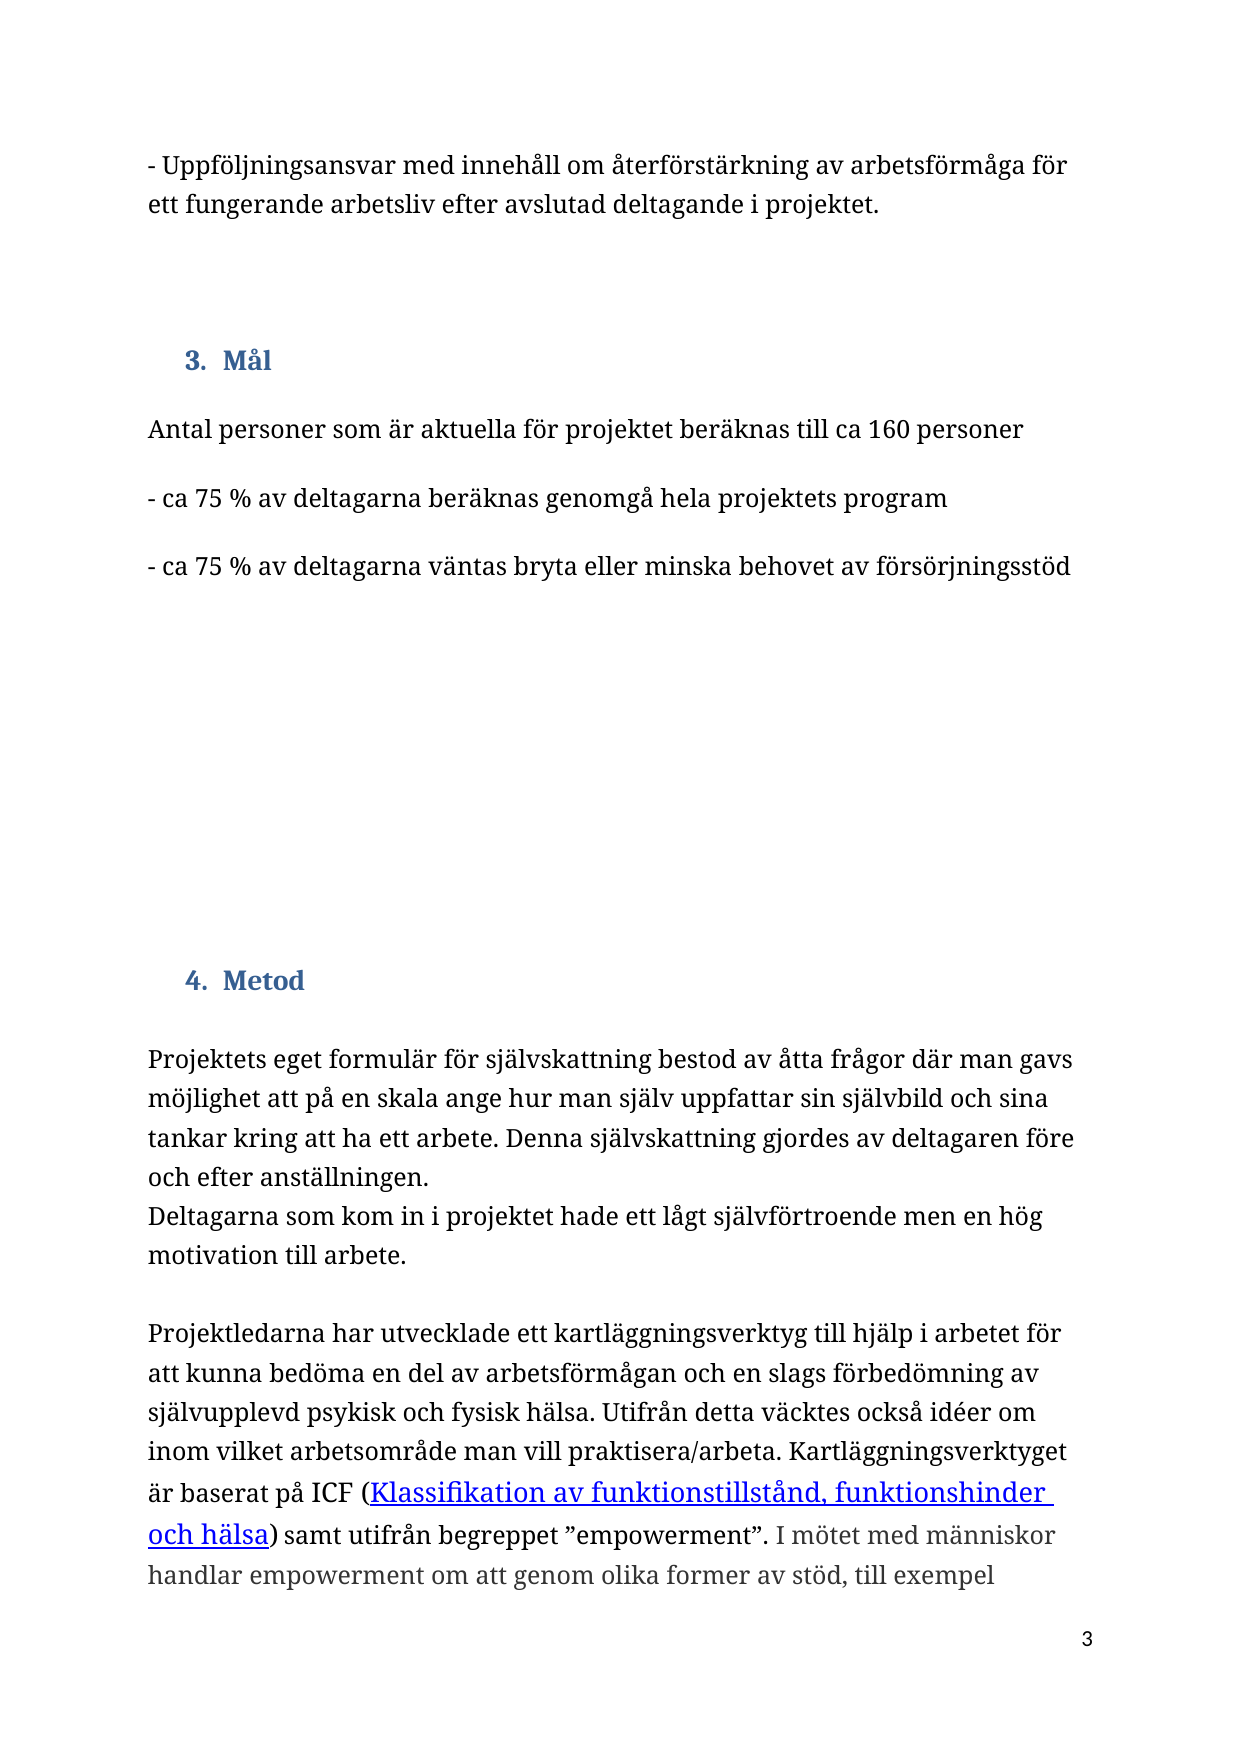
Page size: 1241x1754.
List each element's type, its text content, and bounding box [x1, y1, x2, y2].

text Antal personer som är aktuella för projektet beräknas till ca 160 personer [148, 412, 1093, 446]
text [148, 1316, 1093, 1592]
subtitle Metod [185, 964, 1093, 998]
text - Uppföljningsansvar med innehåll om återförstärkning av arbetsförmåga för ett fungerande arbetsliv efter avslutad deltagande i projektet. [148, 148, 1093, 221]
text Projektets eget formulär för självskattning bestod av åtta frågor där man gavs möjlighet att på en skala ange hur man själv uppfattar sin självbild och sina tankar kring att ha ett arbete. Denna självskattning gjordes av deltagaren före och efter anställningen. [148, 1042, 1093, 1193]
text - ca 75 % av deltagarna beräknas genomgå hela projektets program [148, 480, 1093, 514]
subtitle Mål [185, 344, 1093, 378]
text Deltagarna som kom in i projektet hade ett lågt självförtroende men en hög motivation till arbete. [148, 1199, 1093, 1272]
text - ca 75 % av deltagarna väntas bryta eller minska behovet av försörjningsstöd [148, 549, 1093, 583]
